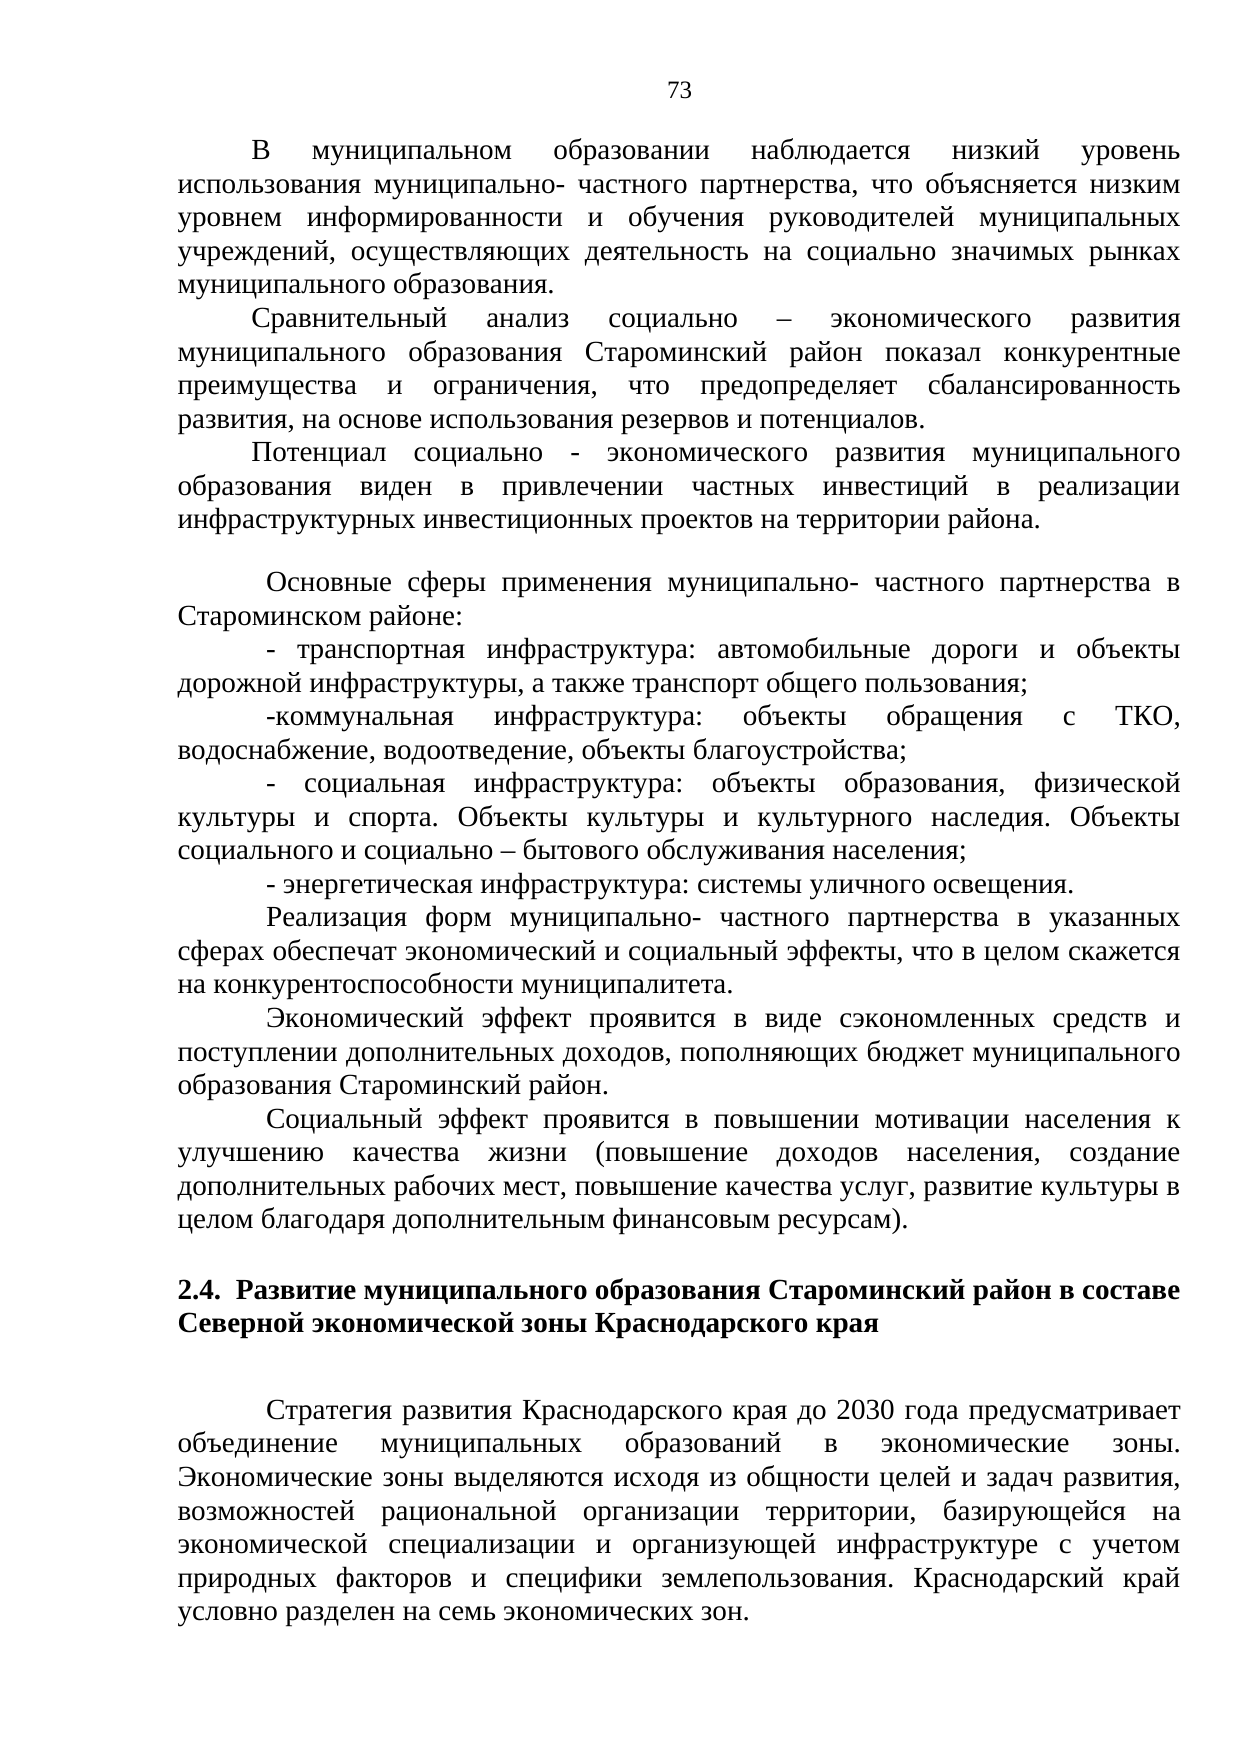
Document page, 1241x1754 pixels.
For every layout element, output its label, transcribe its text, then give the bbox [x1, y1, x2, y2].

text - социальная инфраструктура: объекты образования, физической культуры и спорта. Объекты культуры и культурного наследия. Объекты социального и социально – бытового обслуживания населения; [177, 765, 1181, 866]
text В муниципальном образовании наблюдается низкий уровень использования муниципально- частного партнерства, что объясняется низким уровнем информированности и обучения руководителей муниципальных учреждений, осуществляющих деятельность на социально значимых рынках муниципального образования. [177, 132, 1181, 300]
text Основные сферы применения муниципально- частного партнерства в Староминском районе: [177, 564, 1181, 631]
text - транспортная инфраструктура: автомобильные дороги и объекты дорожной инфраструктуры, а также транспорт общего пользования; [177, 631, 1181, 698]
text Реализация форм муниципально- частного партнерства в указанных сферах обеспечат экономический и социальный эффекты, что в целом скажется на конкурентоспособности муниципалитета. [177, 899, 1181, 1000]
text - энергетическая инфраструктура: системы уличного освещения. [177, 866, 1181, 899]
subtitle 2.4. Развитие муниципального образования Староминский район в составе Северной экономической зоны Краснодарского края [177, 1272, 1181, 1339]
text -коммунальная инфраструктура: объекты обращения с ТКО, водоснабжение, водоотведение, объекты благоустройства; [177, 698, 1181, 765]
text Социальный эффект проявится в повышении мотивации населения к улучшению качества жизни (повышение доходов населения, создание дополнительных рабочих мест, повышение качества услуг, развитие культуры в целом благодаря дополнительным финансовым ресурсам). [177, 1101, 1181, 1235]
text Сравнительный анализ социально – экономического развития муниципального образования Староминский район показал конкурентные преимущества и ограничения, что предопределяет сбалансированность развития, на основе использования резервов и потенциалов. [177, 300, 1181, 434]
text Стратегия развития Краснодарского края до 2030 года предусматривает объединение муниципальных образований в экономические зоны. Экономические зоны выделяются исходя из общности целей и задач развития, возможностей рациональной организации территории, базирующейся на экономической специализации и организующей инфраструктуре с учетом природных факторов и специфики землепользования. Краснодарский край условно разделен на семь экономических зон. [177, 1392, 1181, 1627]
text Потенциал социально - экономического развития муниципального образования виден в привлечении частных инвестиций в реализации инфраструктурных инвестиционных проектов на территории района. [177, 434, 1181, 535]
text Экономический эффект проявится в виде сэкономленных средств и поступлении дополнительных доходов, пополняющих бюджет муниципального образования Староминский район. [177, 1000, 1181, 1101]
